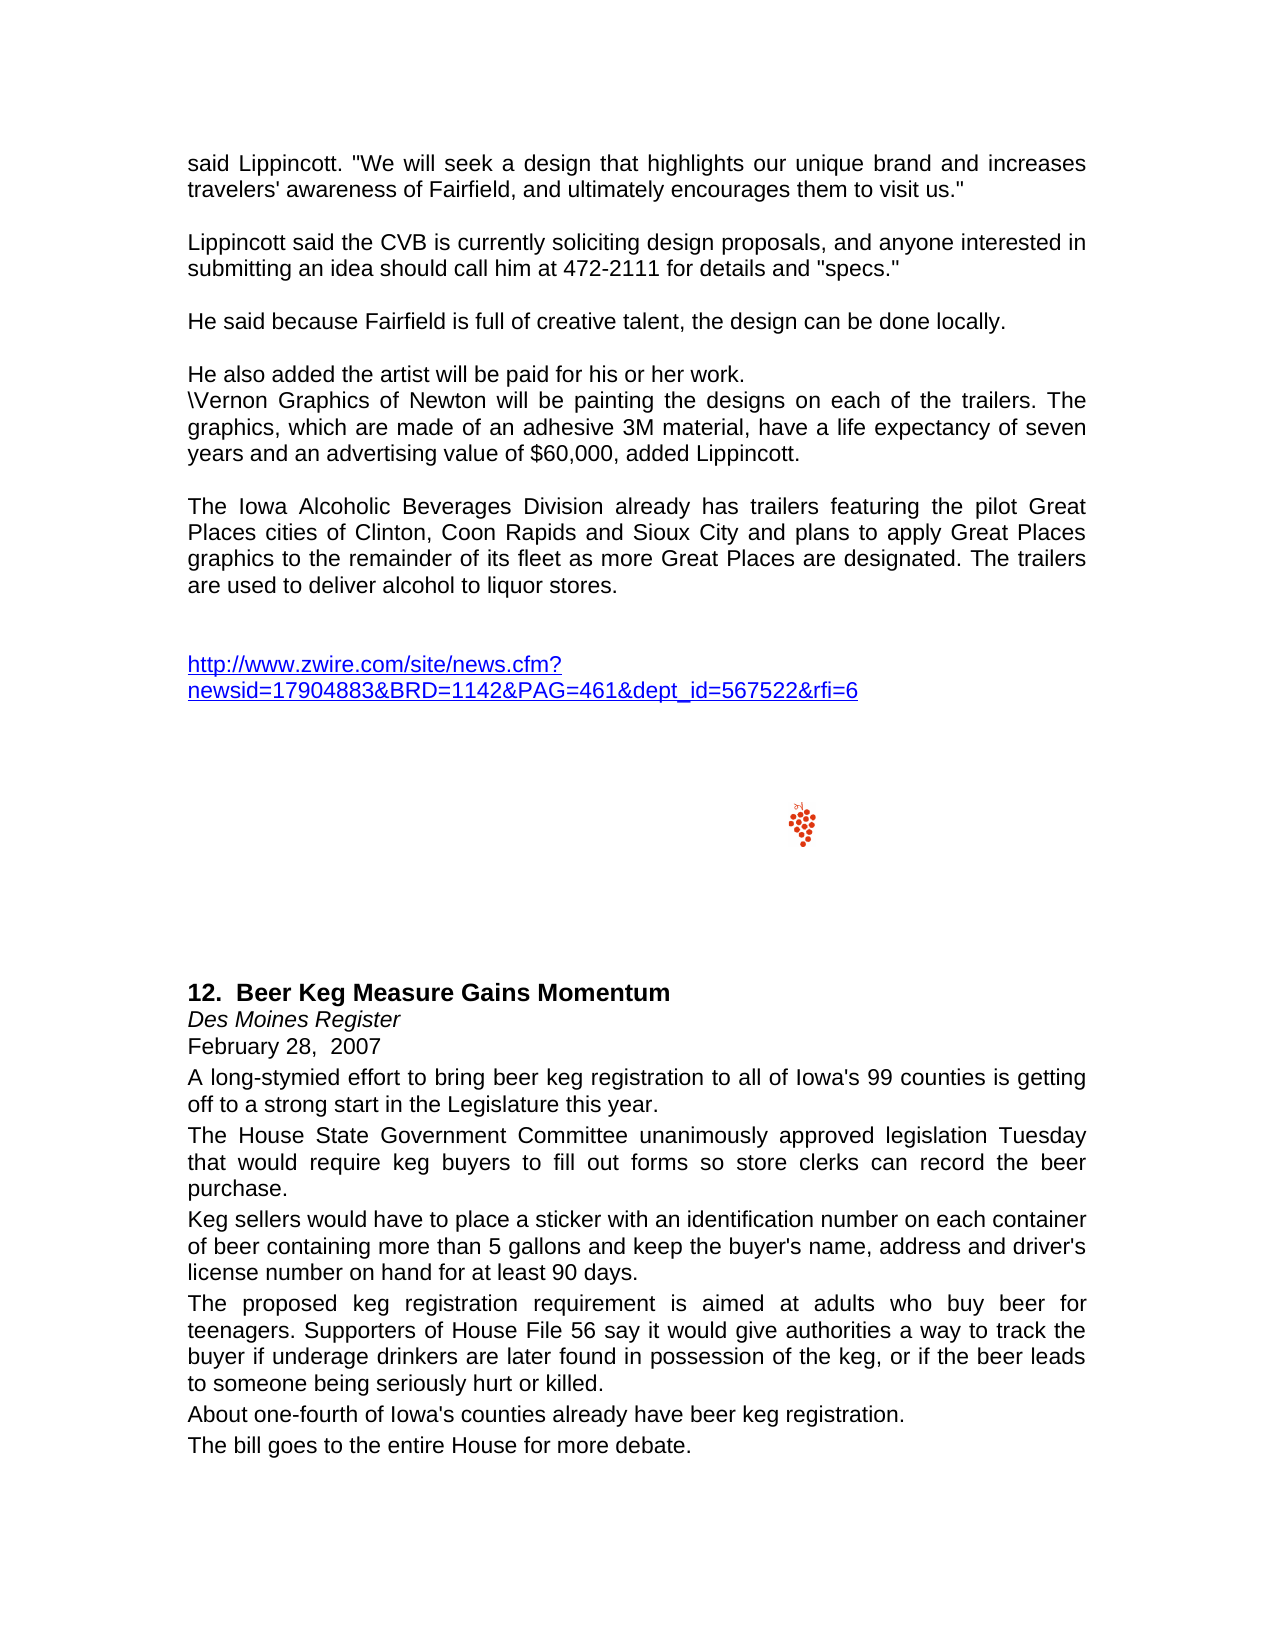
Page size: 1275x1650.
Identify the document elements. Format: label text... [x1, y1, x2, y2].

text The House State Government Committee unanimously approved legislation Tuesday that would require keg buyers to fill out forms so store clerks can record the beer purchase. [187, 1122, 1087, 1201]
text The bill goes to the entire House for more debate. [187, 1432, 1087, 1459]
text \Vernon Graphics of Newton will be painting the designs on each of the trailers. The graphics, which are made of an adhesive 3M material, have a life expectancy of seven years and an advertising value of $60,000, added Lippincott. [187, 387, 1087, 466]
text About one-fourth of 's counties already have beer keg registration. [187, 1401, 1087, 1427]
text The proposed keg registration requirement is aimed at adults who buy beer for teenagers. Supporters of House File 56 say it would give authorities a way to track the buyer if underage drinkers are later found in possession of the keg, or if the beer leads to someone being seriously hurt or killed. [187, 1290, 1087, 1396]
text 12. Beer Keg Measure Gains Momentum [187, 978, 1087, 1006]
text Des Moines Register [187, 1006, 1087, 1033]
text Keg sellers would have to place a sticker with an identification number on each container of beer containing more than 5 gallons and keep the buyer's name, address and driver's license number on hand for at least 90 days. [187, 1206, 1087, 1285]
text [187, 150, 1087, 203]
text http://www.zwire.com/site/news.cfm?newsid=17904883&BRD=1142&PAG=461&dept_id=567522&rfi=6 [187, 598, 1087, 703]
text A long-stymied effort to bring beer keg registration to all of 's 99 counties is getting off to a strong start in the Legislature this year. [187, 1064, 1087, 1117]
text The Iowa Alcoholic Beverages Division already has trailers featuring the pilot Great Places cities of , and and plans to apply Great Places graphics to the remainder of its fleet as more Great Places are designated. The trailers are used to deliver alcohol to liquor stores. [187, 466, 1087, 598]
text He said because is full of creative talent, the design can be done locally. [187, 282, 1087, 334]
text February 28, 2007 [187, 1033, 1087, 1059]
text Lippincott said the CVB is currently soliciting design proposals, and anyone interested in submitting an idea should call him at 472-2111 for details and "specs." [187, 203, 1087, 282]
picture [788, 802, 816, 847]
text He also added the artist will be paid for his or her work. [187, 334, 1087, 387]
